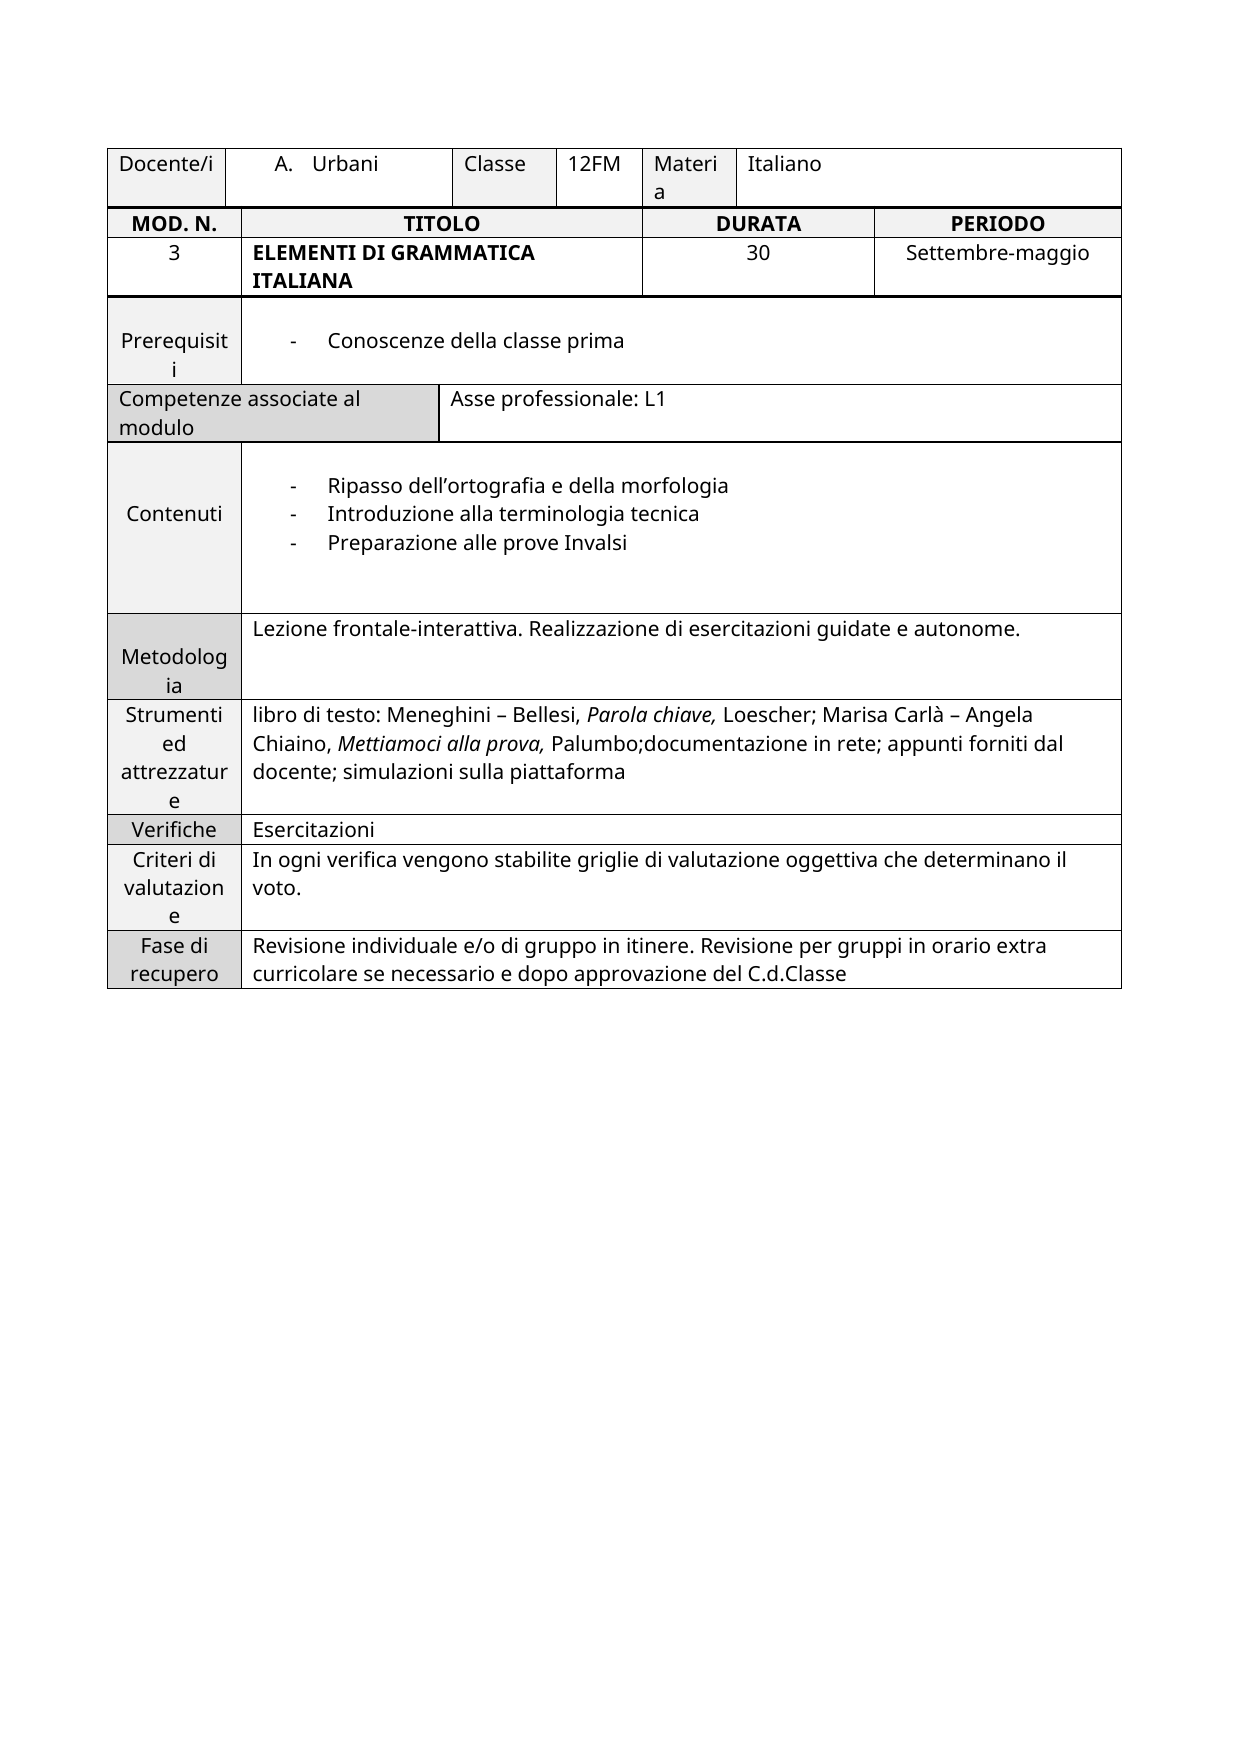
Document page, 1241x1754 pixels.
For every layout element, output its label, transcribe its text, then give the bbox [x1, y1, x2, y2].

table_cell Competenze associate al modulo [108, 385, 438, 441]
table_header 12FM [557, 149, 642, 206]
table_cell Criteri di valutazione [108, 845, 241, 930]
table_cell Lezione frontale-interattiva. Realizzazione di esercitazioni guidate e autonome. [242, 614, 1121, 699]
table_cell 3 [108, 238, 241, 295]
table_cell DURATA [643, 209, 874, 237]
table_cell Contenuti [108, 443, 241, 613]
table_cell PERIODO [875, 209, 1121, 237]
table_cell Strumenti ed attrezzature [108, 700, 241, 814]
table_header Urbani [226, 149, 452, 206]
table_cell Verifiche [108, 815, 241, 844]
table_cell ELEMENTI DI GRAMMATICA ITALIANA [242, 238, 642, 295]
table_cell TITOLO [242, 209, 642, 237]
table_header Classe [453, 149, 556, 206]
table_cell Asse professionale: L1 [440, 385, 1121, 441]
table_cell Prerequisiti [108, 298, 241, 383]
table_cell Fase di recupero [108, 931, 241, 988]
table_cell Conoscenze della classe prima [242, 298, 1121, 383]
table_header Italiano [737, 149, 1121, 206]
table_cell Metodologia [108, 614, 241, 699]
table_cell Settembre-maggio [875, 238, 1121, 295]
table_header Materia [643, 149, 736, 206]
table_cell Revisione individuale e/o di gruppo in itinere. Revisione per gruppi in orario extra curricolare se necessario e dopo approvazione del C.d.Classe [242, 931, 1121, 988]
table_cell libro di testo: Meneghini – Bellesi, Parola chiave, Loescher; Marisa Carlà – Angela Chiaino, Mettiamoci alla prova, Palumbo;documentazione in rete; appunti forniti dal docente; simulazioni sulla piattaforma [242, 700, 1121, 814]
table_cell In ogni verifica vengono stabilite griglie di valutazione oggettiva che determinano il voto. [242, 845, 1121, 930]
table_cell MOD. N. [108, 209, 241, 237]
table_cell Esercitazioni [242, 815, 1121, 844]
table_cell 30 [643, 238, 874, 295]
table_header Docente/i [108, 149, 225, 206]
table_cell Ripasso dell’ortografia e della morfologia Introduzione alla terminologia tecnica Preparazione alle prove Invalsi [242, 443, 1121, 613]
